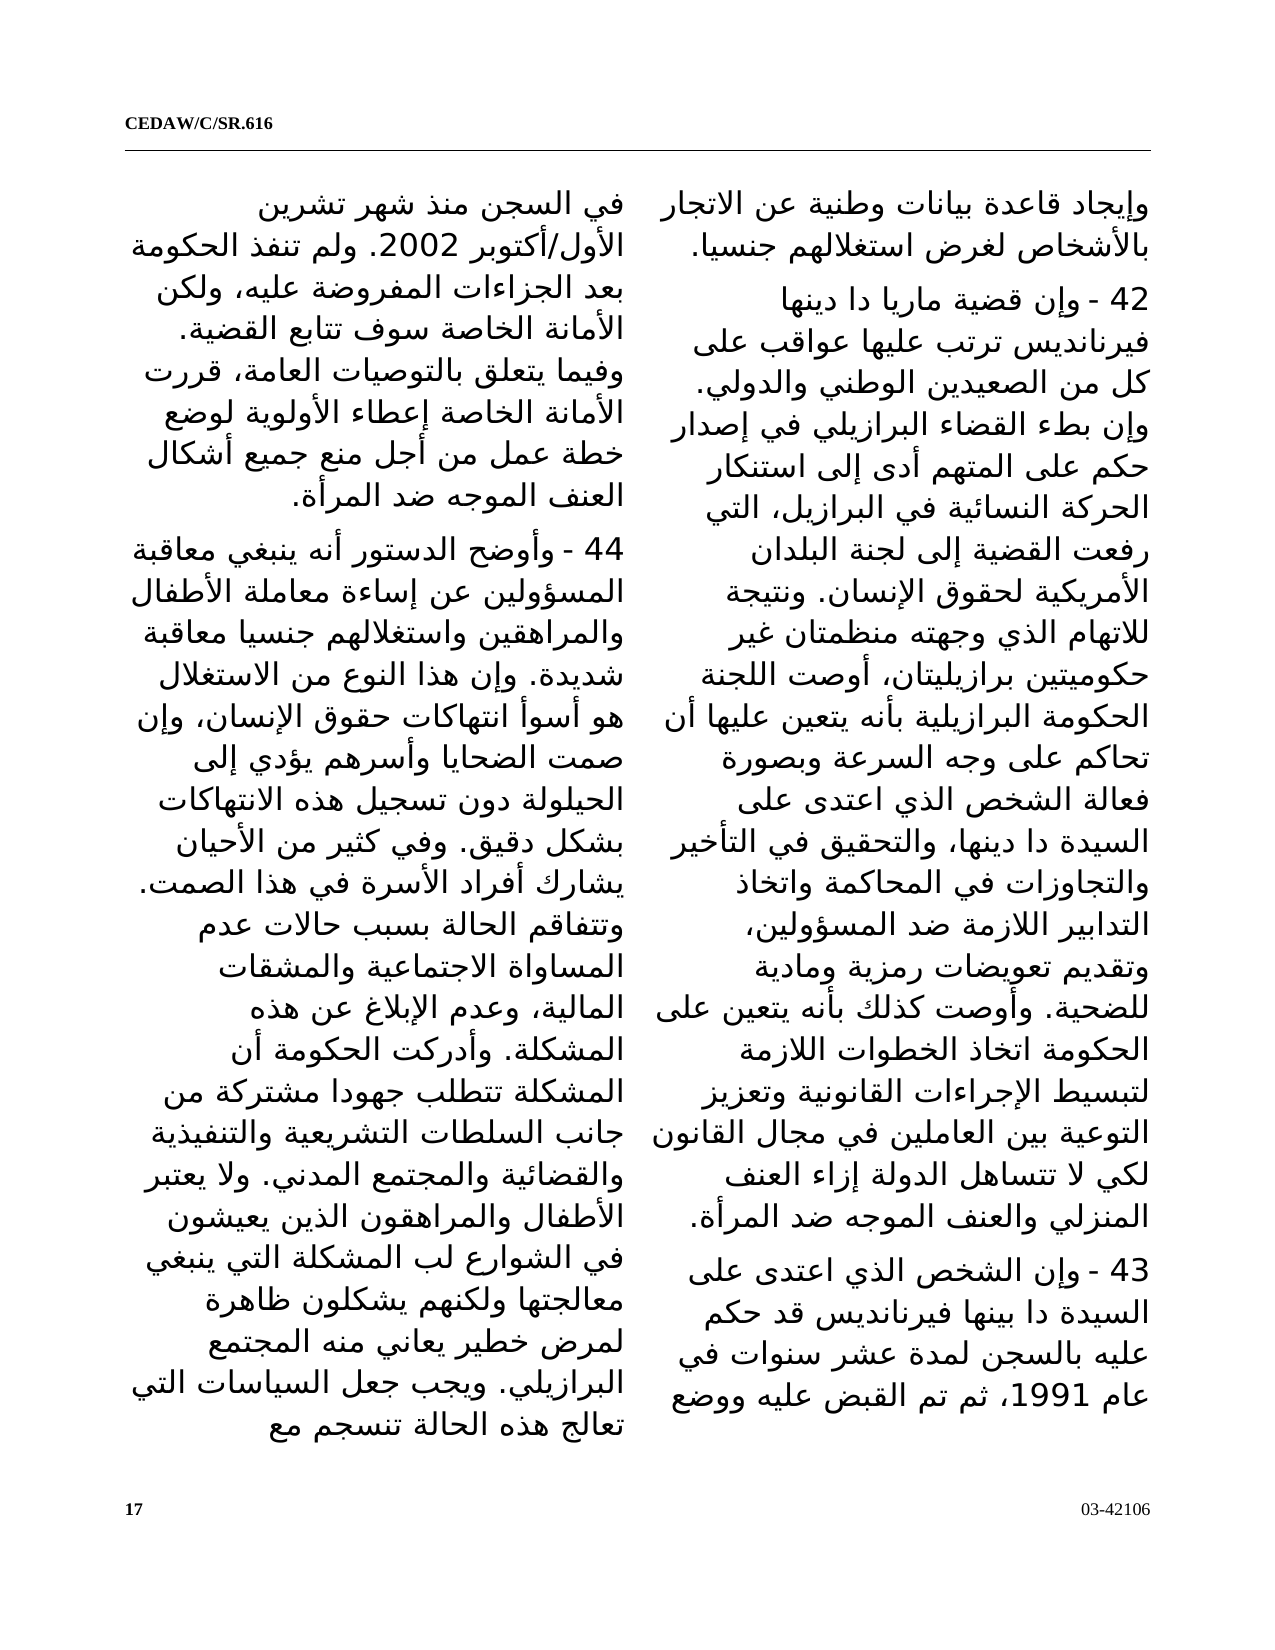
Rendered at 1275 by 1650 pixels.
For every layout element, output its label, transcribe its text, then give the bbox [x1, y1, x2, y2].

text 43 - وإن الشخص الذي اعتدى على السيدة دا بينها فيرنانديس قد حكم عليه بالسجن لمدة عشر سنوات في عام 1991، ثم تم القبض عليه ووضع في السجن منذ شهر تشرين الأول/أكتوبر 2002. ولم تنفذ الحكومة بعد الجزاءات المفروضة عليه، ولكن الأمانة الخاصة سوف تتابع القضية. وفيما يتعلق بالتوصيات العامة، قررت الأمانة الخاصة إعطاء الأولوية لوضع خطة عمل من أجل منع جميع أشكال العنف الموجه ضد المرأة. [650, 1248, 1151, 1415]
text 43 - وإن الشخص الذي اعتدى على السيدة دا بينها فيرنانديس قد حكم عليه بالسجن لمدة عشر سنوات في عام 1991، ثم تم القبض عليه ووضع في السجن منذ شهر تشرين الأول/أكتوبر 2002. ولم تنفذ الحكومة بعد الجزاءات المفروضة عليه، ولكن الأمانة الخاصة سوف تتابع القضية. وفيما يتعلق بالتوصيات العامة، قررت الأمانة الخاصة إعطاء الأولوية لوضع خطة عمل من أجل منع جميع أشكال العنف الموجه ضد المرأة. [124, 181, 625, 515]
text 42 - وإن قضية ماريا دا دينها فيرنانديس ترتب عليها عواقب على كل من الصعيدين الوطني والدولي. وإن بطء القضاء البرازيلي في إصدار حكم على المتهم أدى إلى استنكار الحركة النسائية في البرازيل، التي رفعت القضية إلى لجنة البلدان الأمريكية لحقوق الإنسان. ونتيجة للاتهام الذي وجهته منظمتان غير حكوميتين برازيليتان، أوصت اللجنة الحكومة البرازيلية بأنه يتعين عليها أن تحاكم على وجه السرعة وبصورة فعالة الشخص الذي اعتدى على السيدة دا دينها، والتحقيق في التأخير والتجاوزات في المحاكمة واتخاذ التدابير اللازمة ضد المسؤولين، وتقديم تعويضات رمزية ومادية للضحية. وأوصت كذلك بأنه يتعين على الحكومة اتخاذ الخطوات اللازمة لتبسيط الإجراءات القانونية وتعزيز التوعية بين العاملين في مجال القانون لكي لا تتساهل الدولة إزاء العنف المنزلي والعنف الموجه ضد المرأة. [650, 277, 1151, 1236]
